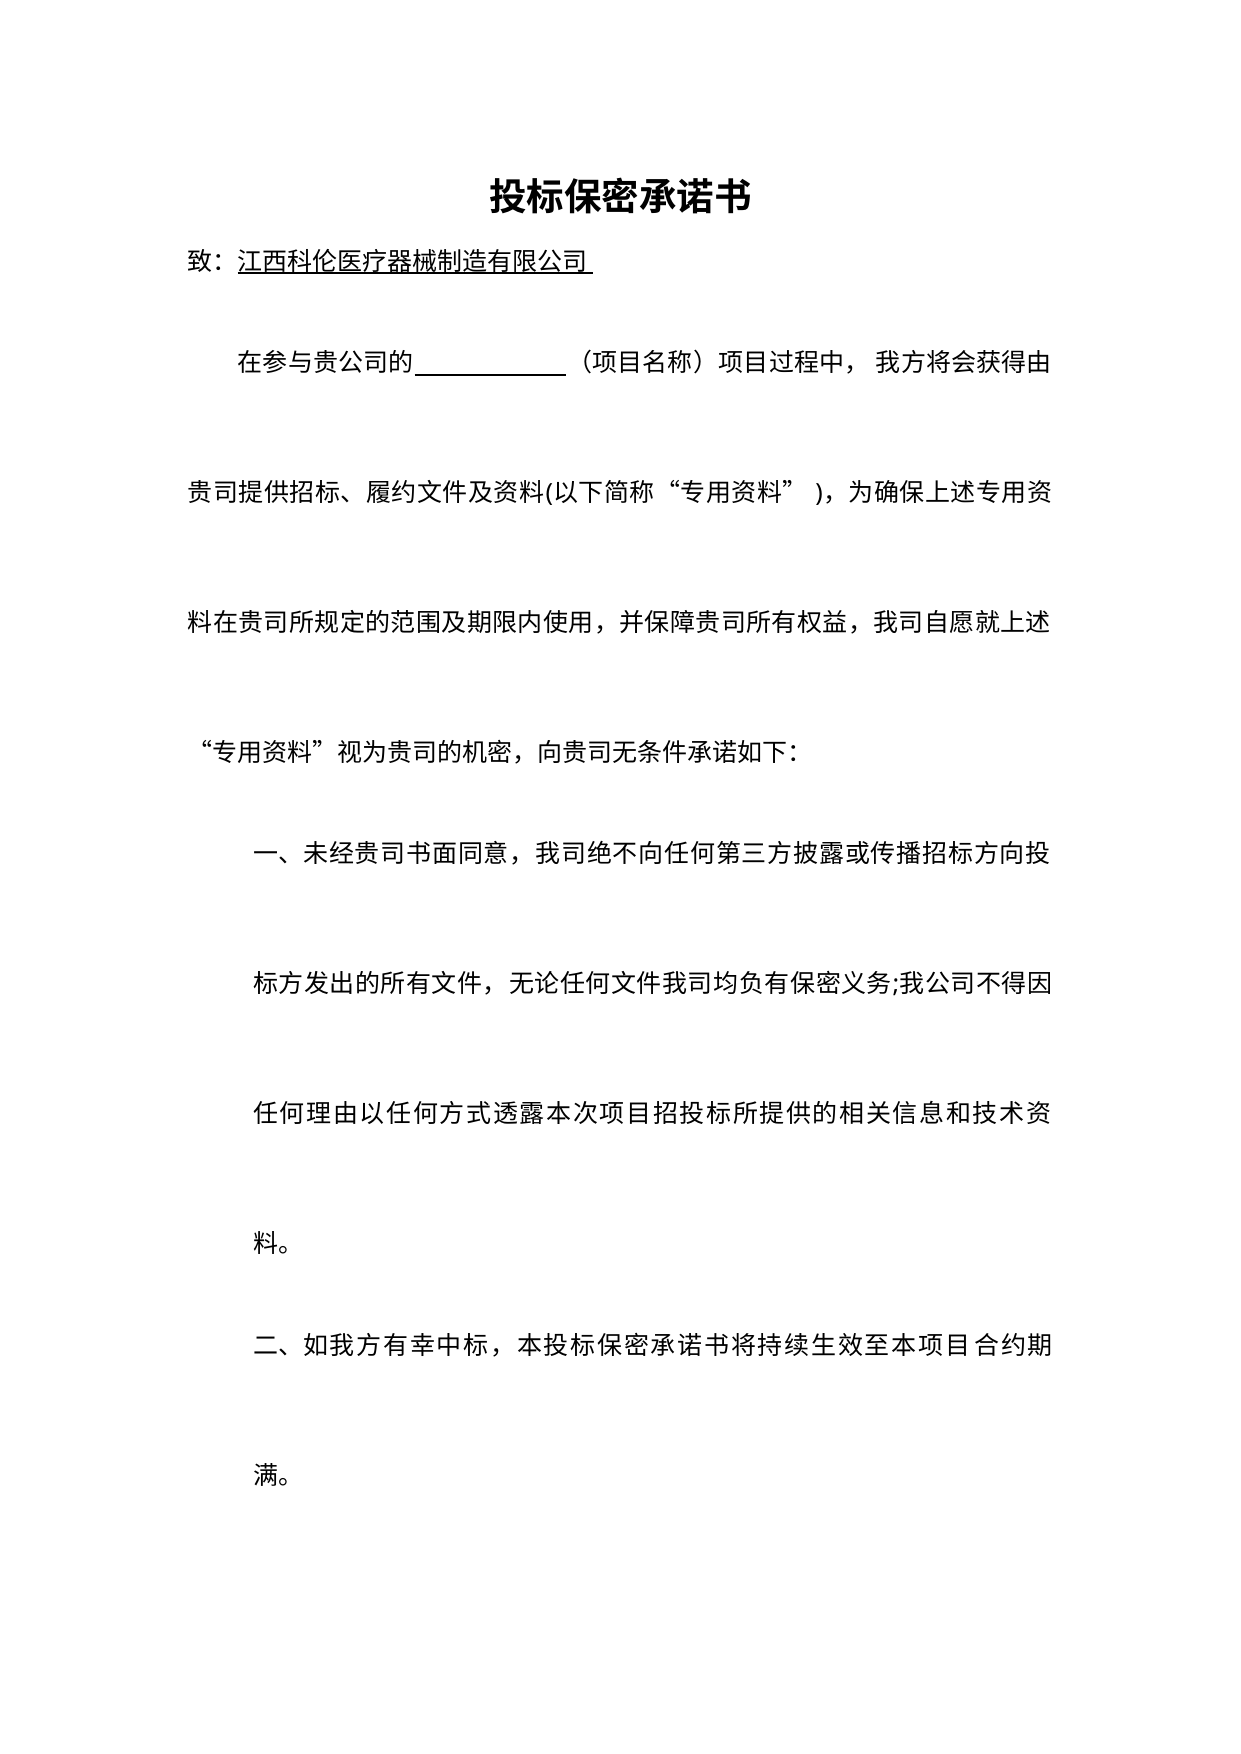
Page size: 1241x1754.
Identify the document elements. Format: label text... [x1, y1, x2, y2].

text 在参与贵公司的 （项目名称）项目过程中， 我方将会获得由贵司提供招标、履约文件及资料(以下简称“专用资料” )，为确保上述专用资料在贵司所规定的范围及期限内使用，并保障贵司所有权益，我司自愿就上述 “专用资料”视为贵司的机密，向贵司无条件承诺如下： [187, 328, 1053, 783]
list 未经贵司书面同意，我司绝不向任何第三方披露或传播招标方向投标方发出的所有文件，无论任何文件我司均负有保密义务;我公司不得因任何理由以任何方式透露本次项目招投标所提供的相关信息和技术资料。 [253, 819, 1053, 1274]
text 投标保密承诺书 [187, 162, 1053, 227]
text 致：江西科伦医疗器械制造有限公司 [187, 227, 1053, 292]
list 如我方有幸中标，本投标保密承诺书将持续生效至本项目合约期满。 [253, 1311, 1053, 1506]
